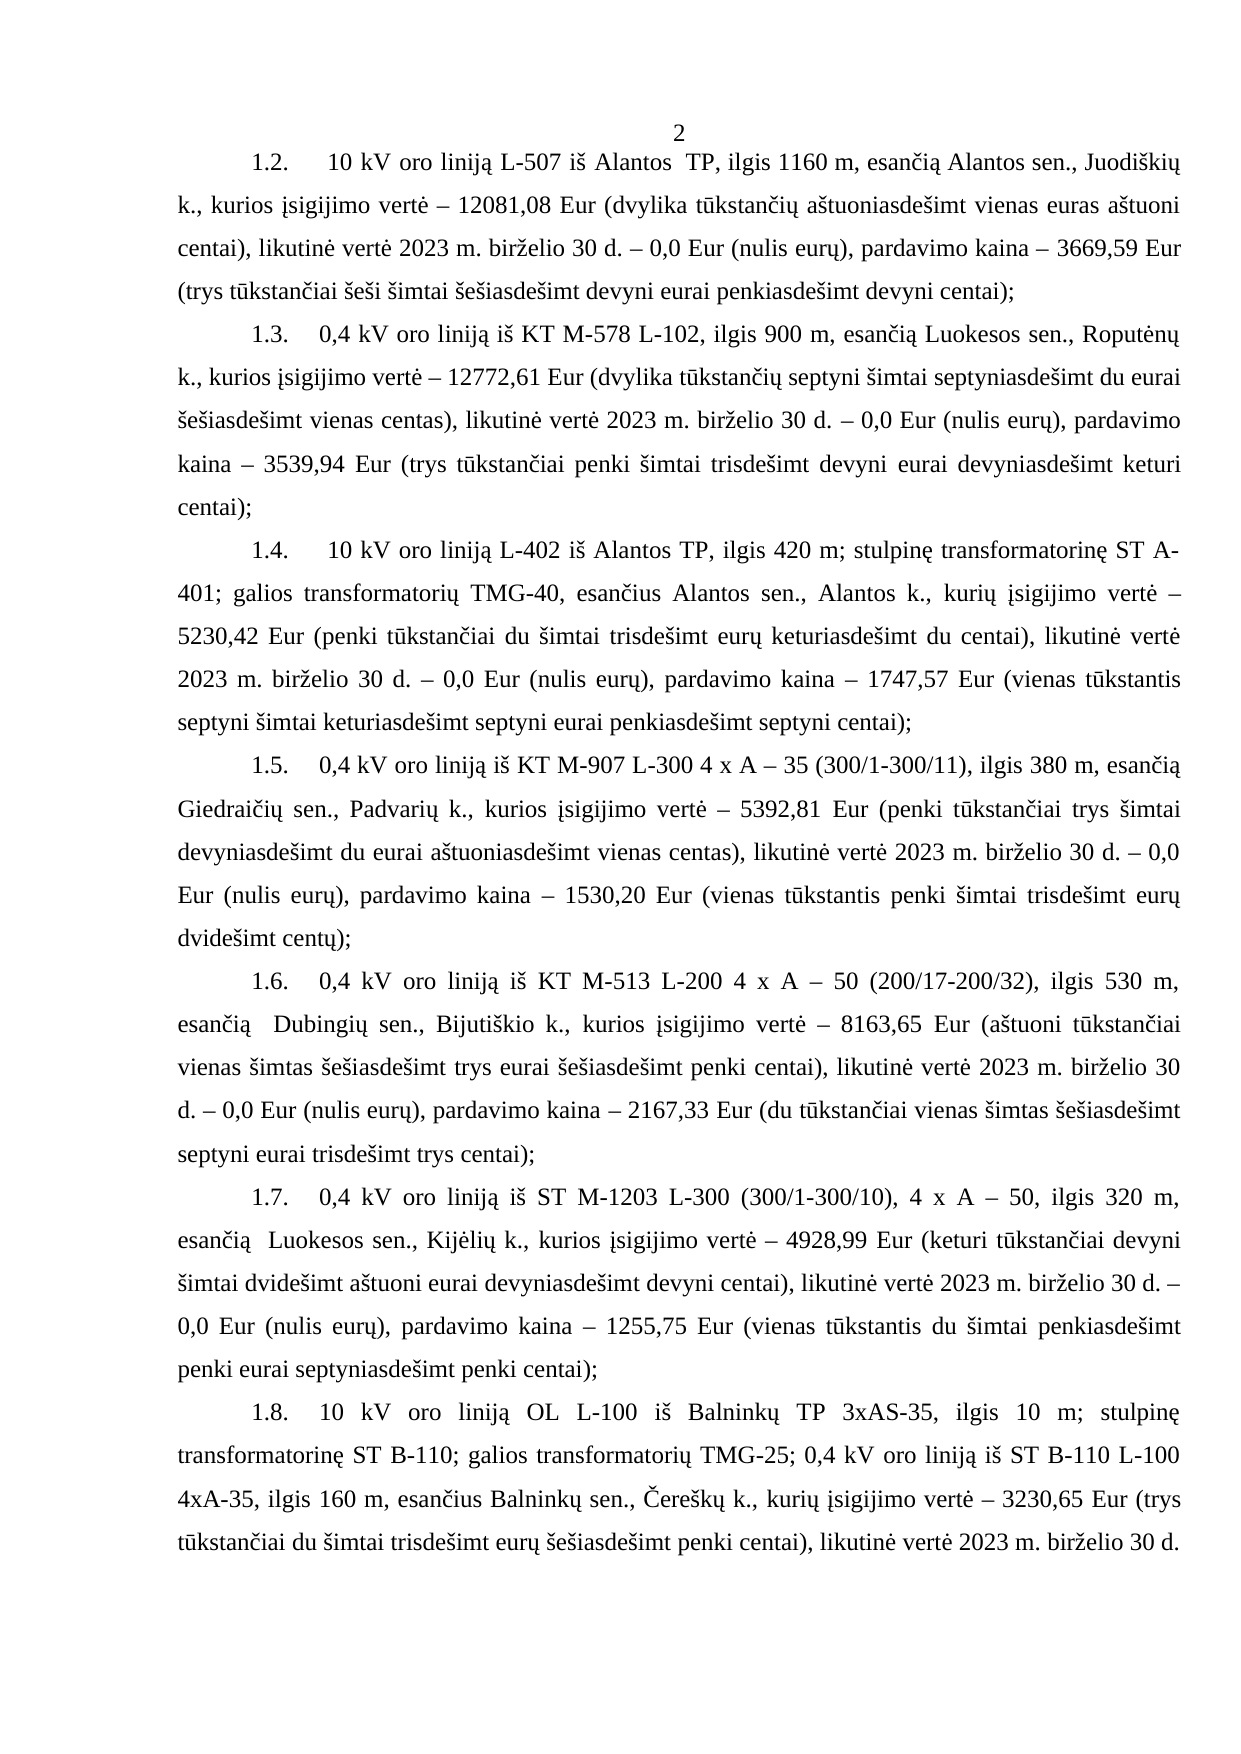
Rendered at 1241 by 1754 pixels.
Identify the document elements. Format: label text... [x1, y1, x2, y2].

list 0,4 kV oro liniją iš KT M-513 L-200 4 x A – 50 (200/17-200/32), ilgis 530 m, esančią Dubingių sen., Bijutiškio k., kurios įsigijimo vertė – 8163,65 Eur (aštuoni tūkstančiai vienas šimtas šešiasdešimt trys eurai šešiasdešimt penki centai), likutinė vertė 2023 m. birželio 30 d. – 0,0 Eur (nulis eurų), pardavimo kaina – 2167,33 Eur (du tūkstančiai vienas šimtas šešiasdešimt septyni eurai trisdešimt trys centai); [177, 966, 1181, 1167]
list 0,4 kV oro liniją iš KT M-907 L-300 4 x A – 35 (300/1-300/11), ilgis 380 m, esančią Giedraičių sen., Padvarių k., kurios įsigijimo vertė – 5392,81 Eur (penki tūkstančiai trys šimtai devyniasdešimt du eurai aštuoniasdešimt vienas centas), likutinė vertė 2023 m. birželio 30 d. – 0,0 Eur (nulis eurų), pardavimo kaina – 1530,20 Eur (vienas tūkstantis penki šimtai trisdešimt eurų dvidešimt centų); [177, 751, 1181, 952]
list 10 kV oro liniją L-507 iš Alantos TP, ilgis 1160 m, esančią Alantos sen., Juodiškių k., kurios įsigijimo vertė – 12081,08 Eur (dvylika tūkstančių aštuoniasdešimt vienas euras aštuoni centai), likutinė vertė 2023 m. birželio 30 d. – 0,0 Eur (nulis eurų), pardavimo kaina – 3669,59 Eur (trys tūkstančiai šeši šimtai šešiasdešimt devyni eurai penkiasdešimt devyni centai); [177, 147, 1181, 305]
list 0,4 kV oro liniją iš KT M-578 L-102, ilgis 900 m, esančią Luokesos sen., Roputėnų k., kurios įsigijimo vertė – 12772,61 Eur (dvylika tūkstančių septyni šimtai septyniasdešimt du eurai šešiasdešimt vienas centas), likutinė vertė 2023 m. birželio 30 d. – 0,0 Eur (nulis eurų), pardavimo kaina – 3539,94 Eur (trys tūkstančiai penki šimtai trisdešimt devyni eurai devyniasdešimt keturi centai); [177, 319, 1181, 521]
list 0,4 kV oro liniją iš ST M-1203 L-300 (300/1-300/10), 4 x A – 50, ilgis 320 m, esančią Luokesos sen., Kijėlių k., kurios įsigijimo vertė – 4928,99 Eur (keturi tūkstančiai devyni šimtai dvidešimt aštuoni eurai devyniasdešimt devyni centai), likutinė vertė 2023 m. birželio 30 d. – 0,0 Eur (nulis eurų), pardavimo kaina – 1255,75 Eur (vienas tūkstantis du šimtai penkiasdešimt penki eurai septyniasdešimt penki centai); [177, 1182, 1181, 1383]
list 10 kV oro liniją L-402 iš Alantos TP, ilgis 420 m; stulpinę transformatorinę ST A-401; galios transformatorių TMG-40, esančius Alantos sen., Alantos k., kurių įsigijimo vertė – 5230,42 Eur (penki tūkstančiai du šimtai trisdešimt eurų keturiasdešimt du centai), likutinė vertė 2023 m. birželio 30 d. – 0,0 Eur (nulis eurų), pardavimo kaina – 1747,57 Eur (vienas tūkstantis septyni šimtai keturiasdešimt septyni eurai penkiasdešimt septyni centai); [177, 535, 1181, 736]
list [177, 1397, 1181, 1556]
